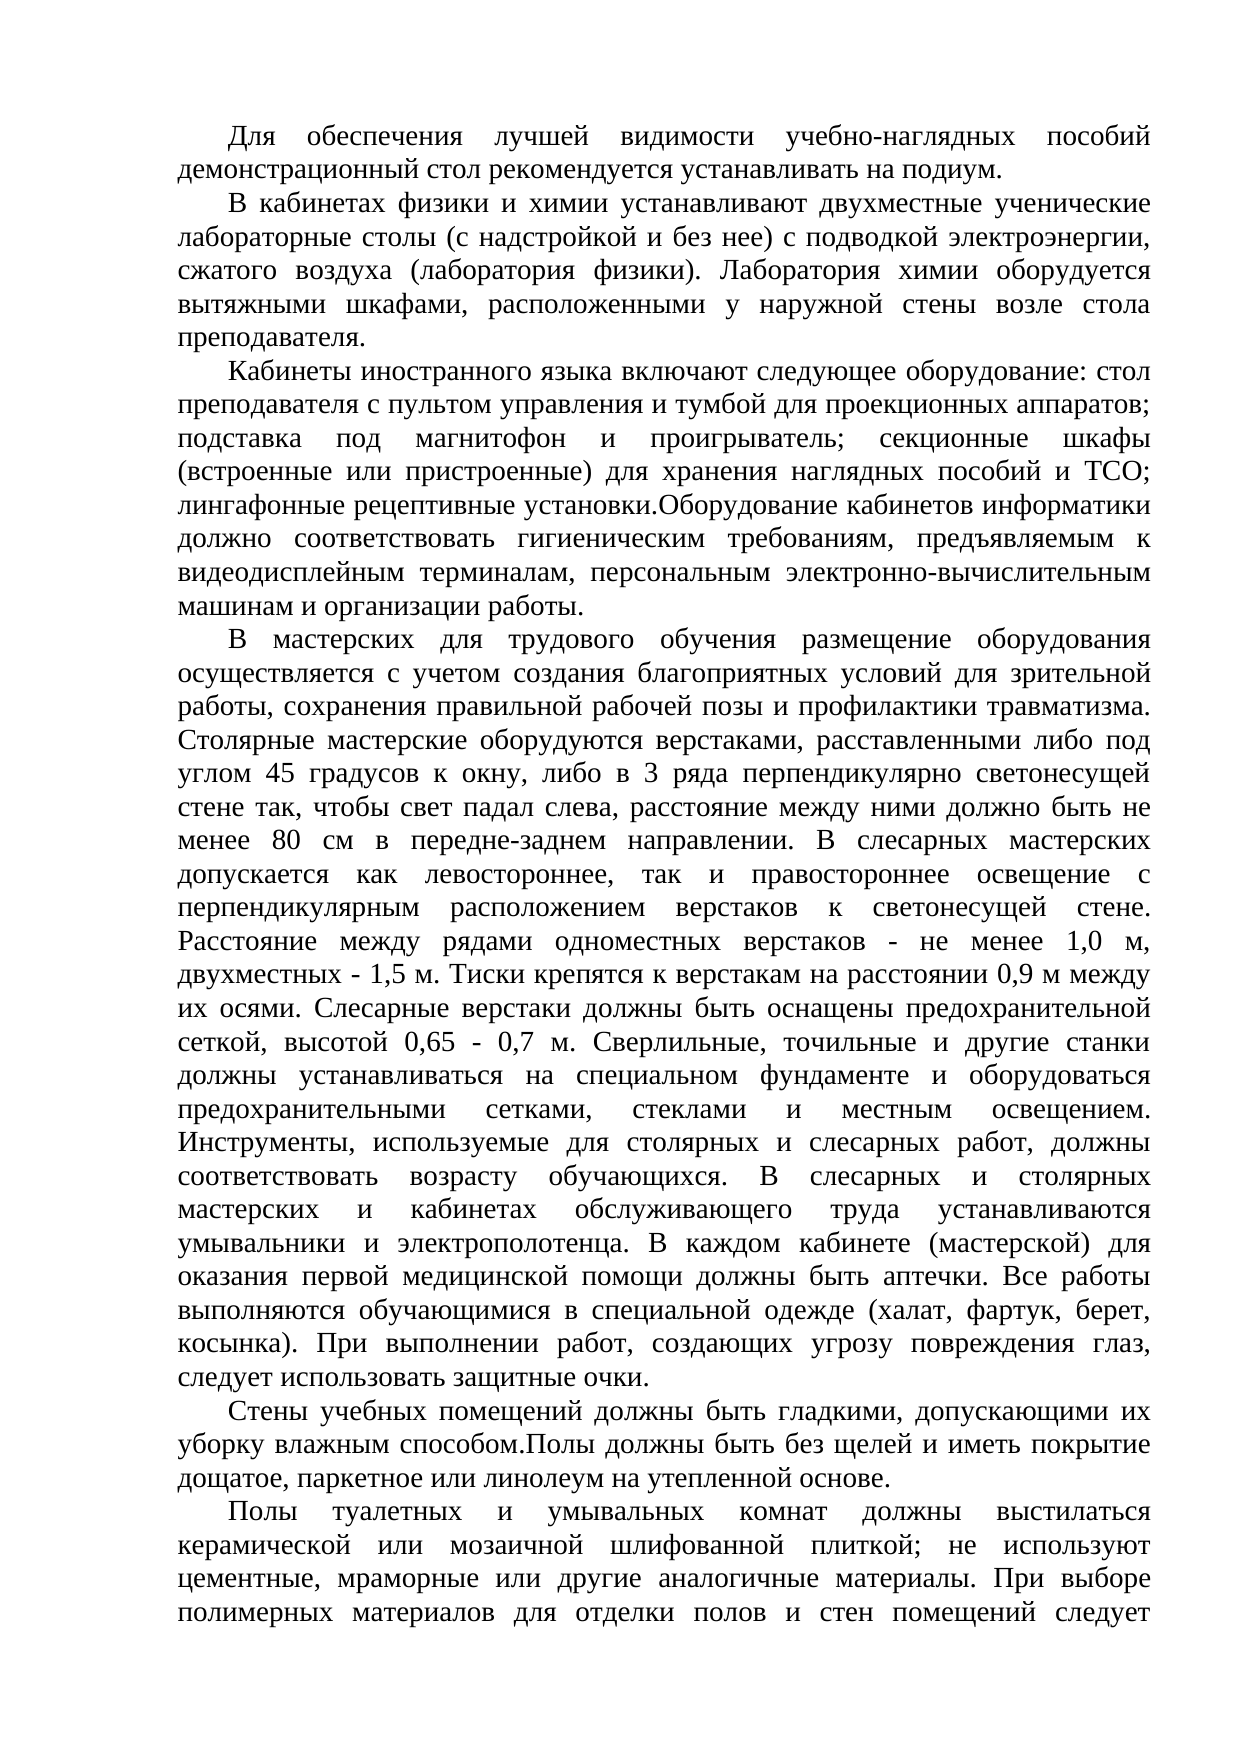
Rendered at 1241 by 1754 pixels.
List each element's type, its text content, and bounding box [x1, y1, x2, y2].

text Кабинеты иностранного языка включают следующее оборудование: стол преподавателя с пультом управления и тумбой для проекционных аппаратов; подставка под магнитофон и проигрыватель; секционные шкафы (встроенные или пристроенные) для хранения наглядных пособий и ТСО; лингафонные рецептивные установки.Оборудование кабинетов информатики должно соответствовать гигиеническим требованиям, предъявляемым к видеодисплейным терминалам, персональным электронно-вычислительным машинам и организации работы. [177, 353, 1152, 621]
text Для обеспечения лучшей видимости учебно-наглядных пособий демонстрационный стол рекомендуется устанавливать на подиум. [177, 118, 1152, 185]
text В кабинетах физики и химии устанавливают двухместные ученические лабораторные столы (с надстройкой и без нее) с подводкой электроэнергии, сжатого воздуха (лаборатория физики). Лаборатория химии оборудуется вытяжными шкафами, расположенными у наружной стены возле стола преподавателя. [177, 185, 1152, 353]
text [177, 1493, 1152, 1627]
text В мастерских для трудового обучения размещение оборудования осуществляется с учетом создания благоприятных условий для зрительной работы, сохранения правильной рабочей позы и профилактики травматизма. Столярные мастерские оборудуются верстаками, расставленными либо под углом 45 градусов к окну, либо в 3 ряда перпендикулярно светонесущей стене так, чтобы свет падал слева, расстояние между ними должно быть не менее 80 см в передне-заднем направлении. В слесарных мастерских допускается как левостороннее, так и правостороннее освещение с перпендикулярным расположением верстаков к светонесущей стене. Расстояние между рядами одноместных верстаков - не менее 1,0 м, двухместных - 1,5 м. Тиски крепятся к верстакам на расстоянии 0,9 м между их осями. Слесарные верстаки должны быть оснащены предохранительной сеткой, высотой 0,65 - 0,7 м. Сверлильные, точильные и другие станки должны устанавливаться на специальном фундаменте и оборудоваться предохранительными сетками, стеклами и местным освещением. Инструменты, используемые для столярных и слесарных работ, должны соответствовать возрасту обучающихся. В слесарных и столярных мастерских и кабинетах обслуживающего труда устанавливаются умывальники и электрополотенца. В каждом кабинете (мастерской) для оказания первой медицинской помощи должны быть аптечки. Все работы выполняются обучающимися в специальной одежде (халат, фартук, берет, косынка). При выполнении работ, создающих угрозу повреждения глаз, следует использовать защитные очки. [177, 621, 1152, 1393]
text Стены учебных помещений должны быть гладкими, допускающими их уборку влажным способом.Полы должны быть без щелей и иметь покрытие дощатое, паркетное или линолеум на утепленной основе. [177, 1393, 1152, 1493]
